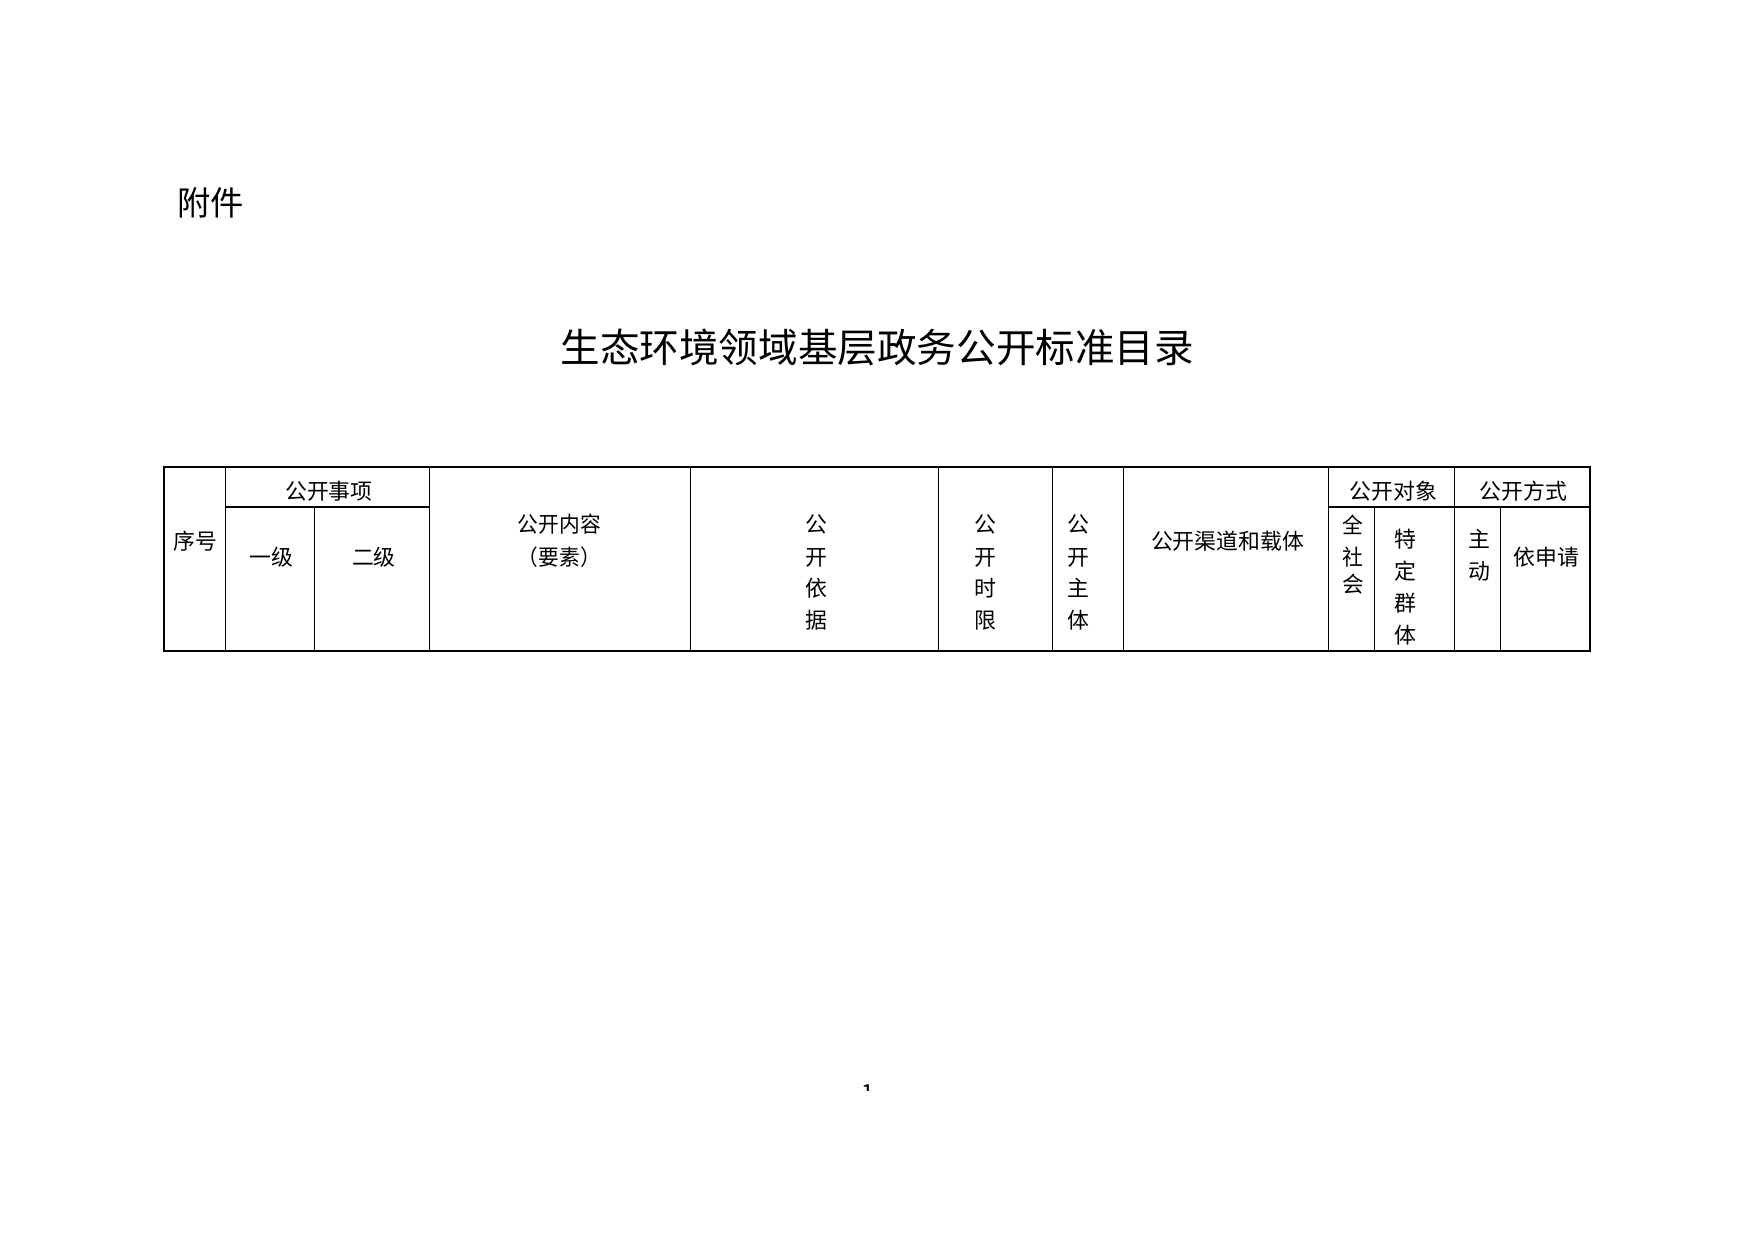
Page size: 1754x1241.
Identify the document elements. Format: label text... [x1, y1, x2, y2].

text 附件 [177, 177, 1604, 225]
table_cell 依申请 [1501, 508, 1589, 650]
table_cell 一级 [226, 508, 314, 650]
table_cell 全社 会 [1329, 508, 1374, 650]
table_header 公开依据 [691, 468, 938, 650]
table_cell 特定群体 [1375, 508, 1454, 650]
table_header 公开对象 [1329, 468, 1454, 506]
table_header 公开主体 [1053, 468, 1123, 650]
table_header 公开时限 [939, 468, 1052, 650]
table_cell 主动 [1455, 508, 1500, 650]
text 生态环境领域基层政务公开标准目录 [558, 317, 1196, 374]
table_header 序号 [165, 468, 225, 650]
table_header 公开事项 [226, 468, 429, 506]
table_header 公开方式 [1455, 468, 1589, 506]
table_cell 二级 [315, 508, 429, 650]
table_header 公开内容 （要素） [430, 468, 690, 650]
table_header 公开渠道和载体 [1124, 468, 1328, 650]
